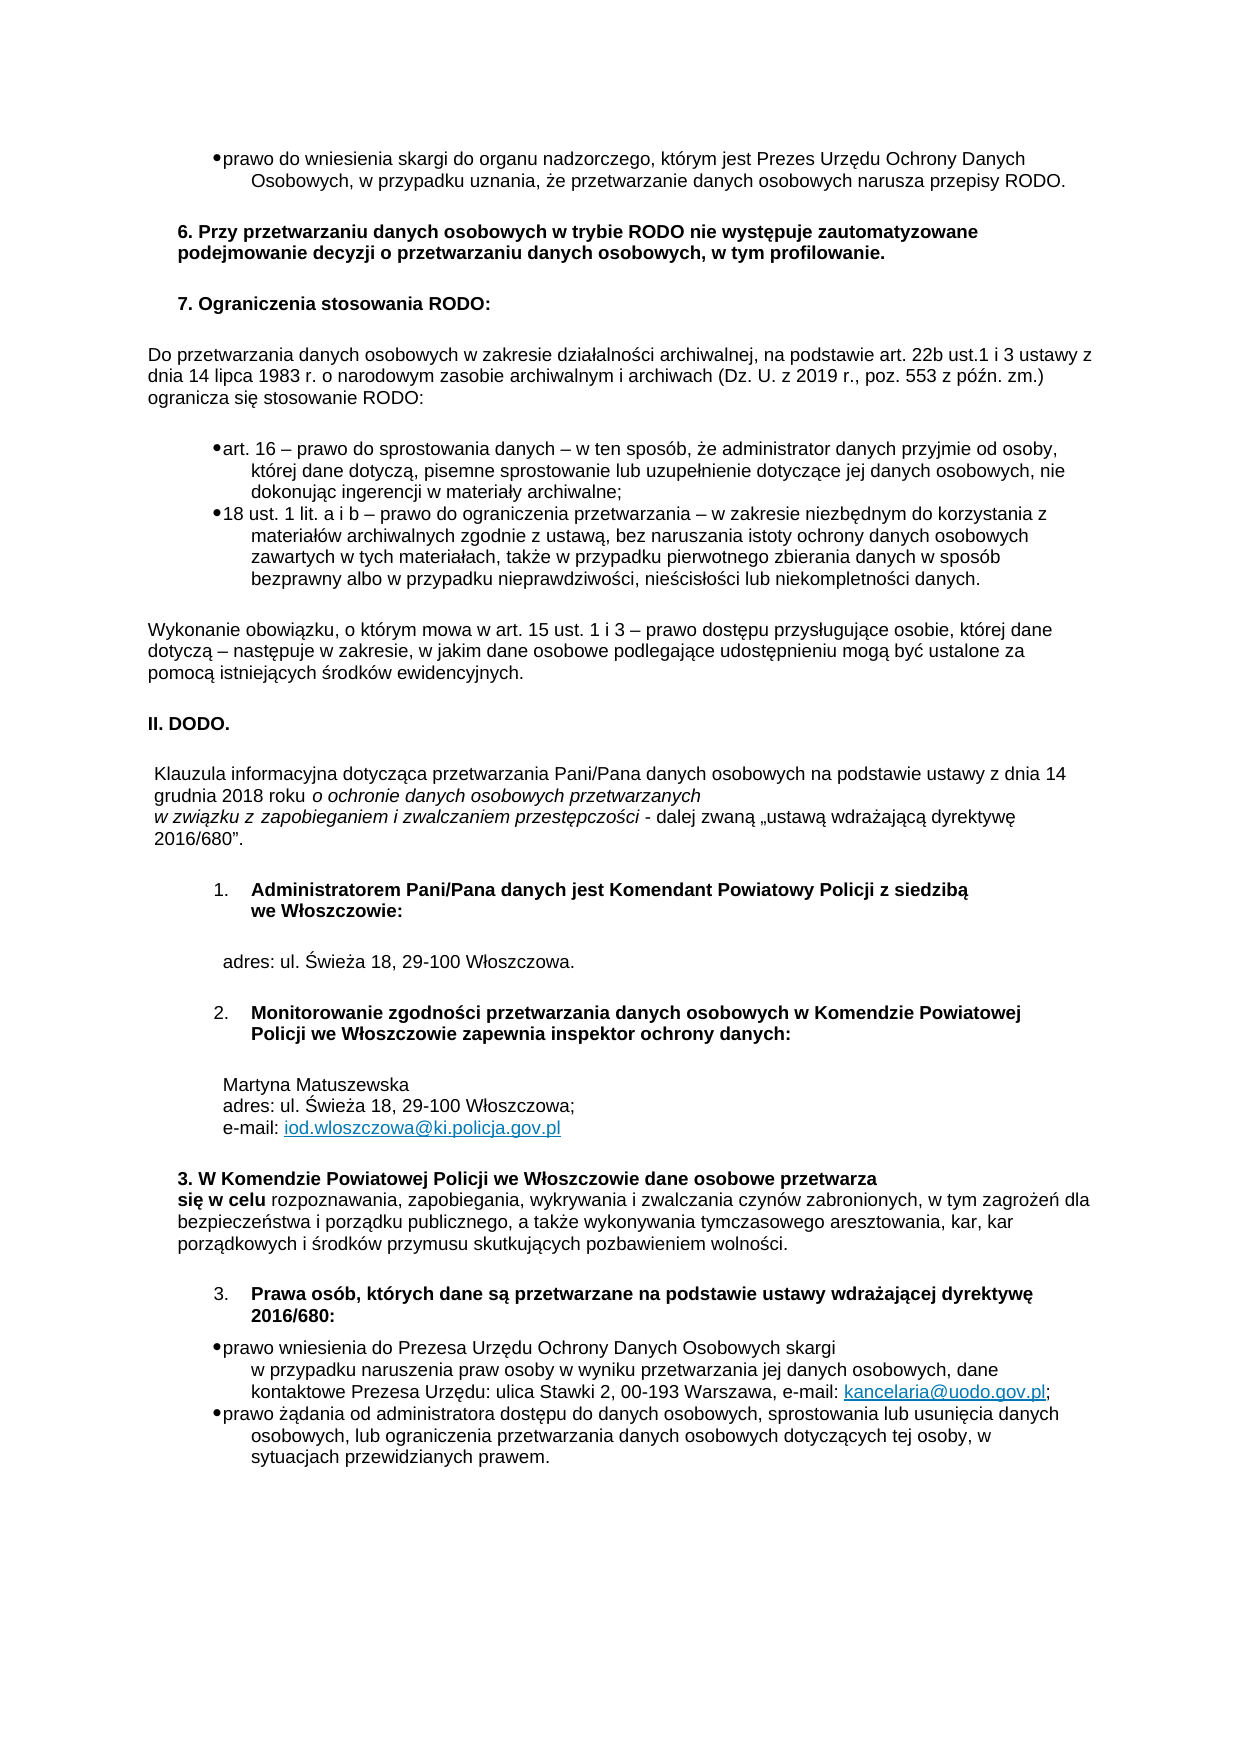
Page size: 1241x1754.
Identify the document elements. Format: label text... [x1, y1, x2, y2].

list Administratorem Pani/Pana danych jest Komendant Powiatowy Policji z siedzibą we Włoszczowie: [213, 878, 1077, 922]
text Martyna Matuszewska adres: ul. Świeża 18, 29-100 Włoszczowa; e-mail: iod.wloszczowa@ki.policja.gov.pl [223, 1074, 1093, 1138]
text Klauzula informacyjna dotycząca przetwarzania Pani/Pana danych osobowych na podstawie ustawy z dnia 14 grudnia 2018 roku o ochronie danych osobowych przetwarzanych w związku z zapobieganiem i zwalczaniem przestępczości - dalej zwaną „ustawą wdrażającą dyrektywę 2016/680”. [154, 763, 1093, 849]
list art. 16 – prawo do sprostowania danych – w ten sposób, że administrator danych przyjmie od osoby, której dane dotyczą, pisemne sprostowanie lub uzupełnienie dotyczące jej danych osobowych, nie dokonując ingerencji w materiały archiwalne; [213, 437, 1077, 502]
list prawo do wniesienia skargi do organu nadzorczego, którym jest Prezes Urzędu Ochrony Danych Osobowych, w przypadku uznania, że przetwarzanie danych osobowych narusza przepisy RODO. [213, 148, 1077, 191]
text II. DODO. [148, 712, 1093, 734]
text 7. Ograniczenia stosowania RODO: [177, 293, 1093, 314]
list prawo żądania od administratora dostępu do danych osobowych, sprostowania lub usunięcia danych osobowych, lub ograniczenia przetwarzania danych osobowych dotyczących tej osoby, w sytuacjach przewidzianych prawem. [213, 1402, 1077, 1467]
list prawo wniesienia do Prezesa Urzędu Ochrony Danych Osobowych skargi w przypadku naruszenia praw osoby w wyniku przetwarzania jej danych osobowych, dane kontaktowe Prezesa Urzędu: ulica Stawki 2, 00-193 Warszawa, e-mail: kancelaria@uodo.gov.pl; [213, 1337, 1077, 1402]
list 18 ust. 1 lit. a i b – prawo do ograniczenia przetwarzania – w zakresie niezbędnym do korzystania z materiałów archiwalnych zgodnie z ustawą, bez naruszania istoty ochrony danych osobowych zawartych w tych materiałach, także w przypadku pierwotnego zbierania danych w sposób bezprawny albo w przypadku nieprawdziwości, nieścisłości lub niekompletności danych. [213, 502, 1077, 589]
text 6. Przy przetwarzaniu danych osobowych w trybie RODO nie występuje zautomatyzowane podejmowanie decyzji o przetwarzaniu danych osobowych, w tym profilowanie. [177, 220, 1093, 263]
text Do przetwarzania danych osobowych w zakresie działalności archiwalnej, na podstawie art. 22b ust.1 i 3 ustawy z dnia 14 lipca 1983 r. o narodowym zasobie archiwalnym i archiwach (Dz. U. z 2019 r., poz. 553 z późn. zm.) ogranicza się stosowanie RODO: [148, 343, 1093, 408]
list Monitorowanie zgodności przetwarzania danych osobowych w Komendzie Powiatowej Policji we Włoszczowie zapewnia inspektor ochrony danych: [213, 1001, 1077, 1044]
list Prawa osób, których dane są przetwarzane na podstawie ustawy wdrażającej dyrektywę 2016/680: [213, 1283, 1077, 1326]
text 3. W Komendzie Powiatowej Policji we Włoszczowie dane osobowe przetwarza się w celu rozpoznawania, zapobiegania, wykrywania i zwalczania czynów zabronionych, w tym zagrożeń dla bezpieczeństwa i porządku publicznego, a także wykonywania tymczasowego aresztowania, kar, kar porządkowych i środków przymusu skutkujących pozbawieniem wolności. [177, 1168, 1093, 1254]
text adres: ul. Świeża 18, 29-100 Włoszczowa. [223, 951, 1093, 972]
text Wykonanie obowiązku, o którym mowa w art. 15 ust. 1 i 3 – prawo dostępu przysługujące osobie, której dane dotyczą – następuje w zakresie, w jakim dane osobowe podlegające udostępnieniu mogą być ustalone za pomocą istniejących środków ewidencyjnych. [148, 618, 1093, 683]
